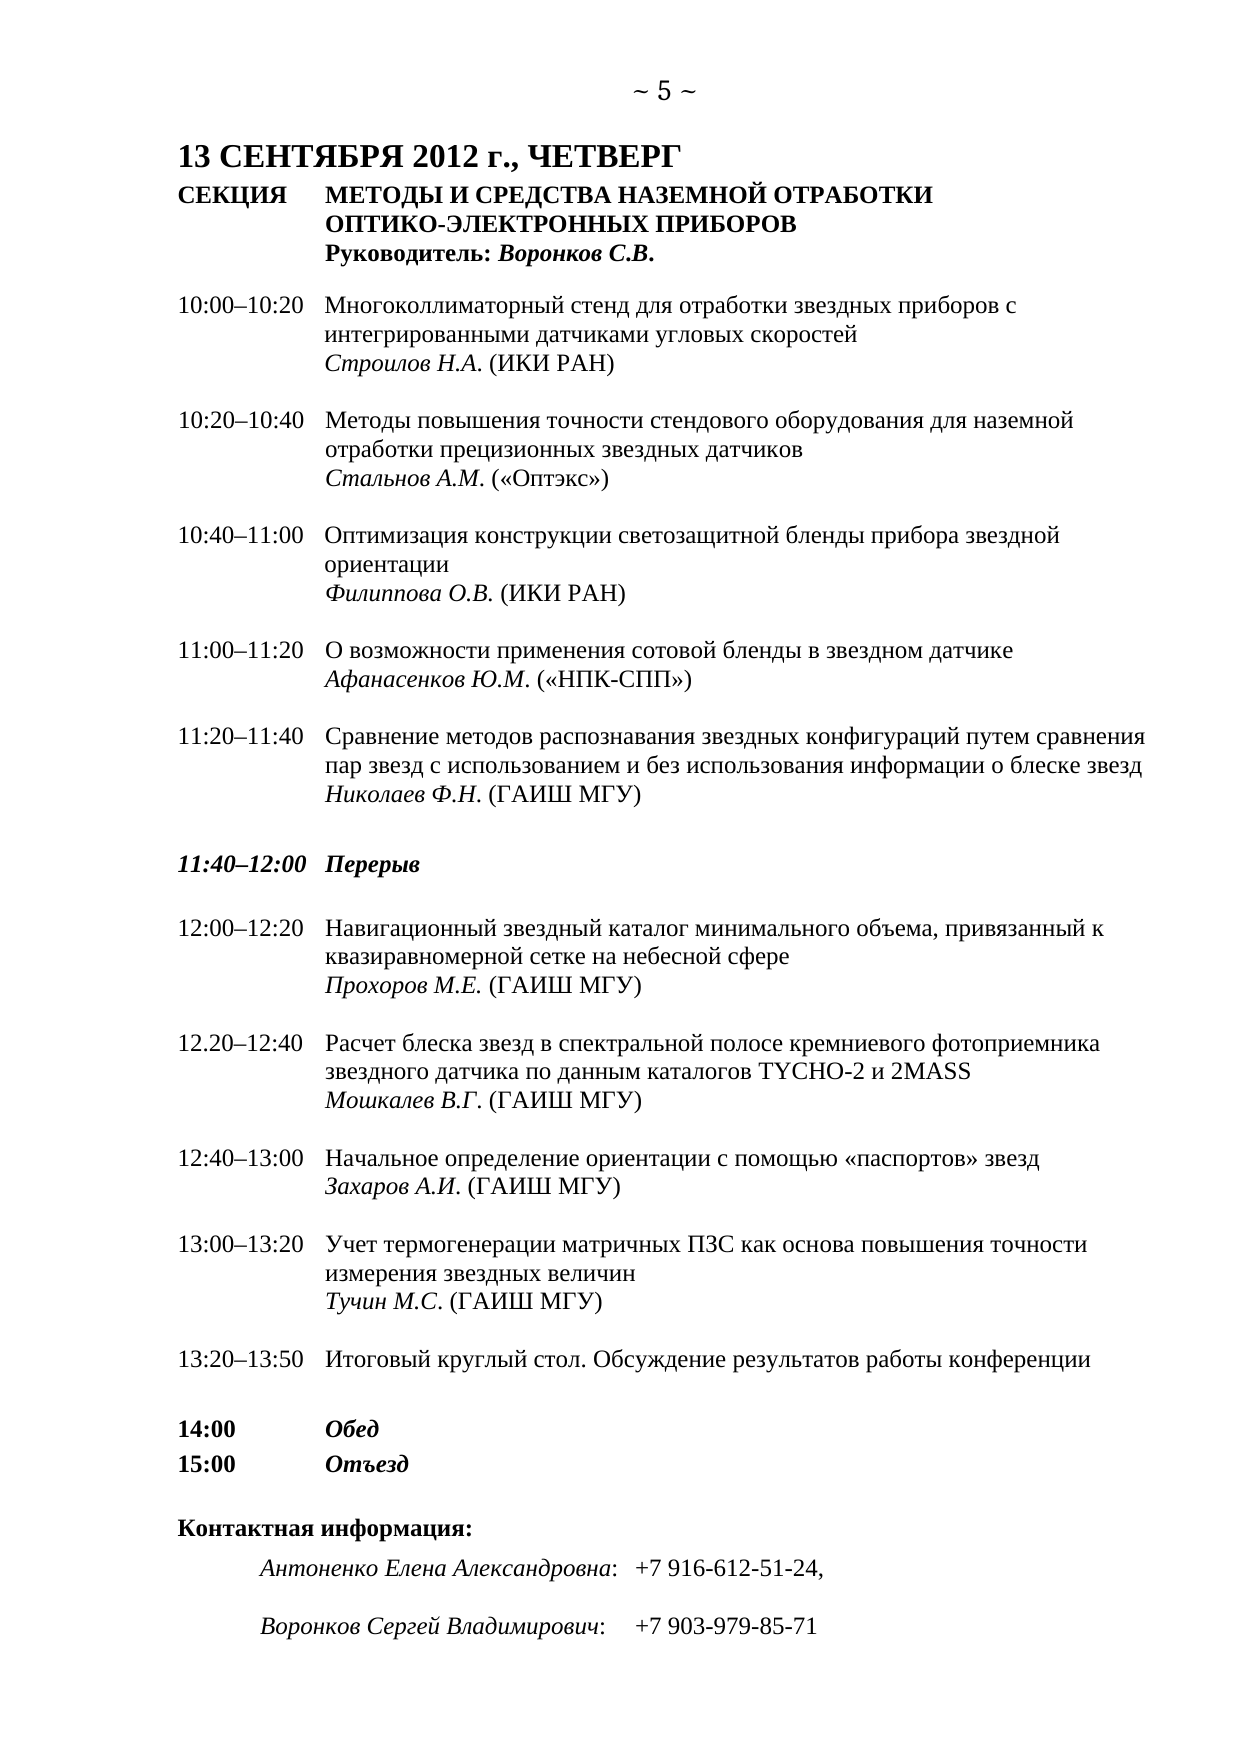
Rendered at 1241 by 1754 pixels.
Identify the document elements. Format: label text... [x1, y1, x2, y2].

text 13:20–13:50 Итоговый круглый стол. Обсуждение результатов работы конференции [177, 1344, 1152, 1373]
text Афанасенков Ю.М. («НПК-СПП») [325, 664, 1152, 693]
text 11:20–11:40 Сравнение методов распознавания звездных конфигураций путем сравнения пар звезд с использованием и без использования информации о блеске звезд [177, 721, 1152, 779]
text 12:00–12:20 Навигационный звездный каталог минимального объема, привязанный к квазиравномерной сетке на небесной сфере [177, 913, 1152, 970]
text 12.20–12:40 Расчет блеска звезд в спектральной полосе кремниевого фотоприемника звездного датчика по данным каталогов TYCHO-2 и 2MASS [177, 1028, 1152, 1085]
text 12:40–13:00 Начальное определение ориентации с помощью «паспортов» звезд [177, 1143, 1152, 1171]
text 14:00 Обед [177, 1414, 1152, 1443]
text Строилов Н.А. (ИКИ РАН) [324, 348, 1152, 376]
text Воронков Сергей Владимирович: +7 903-979-85-71 [260, 1611, 1152, 1639]
text Руководитель: Воронков С.В. [325, 238, 1152, 267]
text Контактная информация: [177, 1513, 1152, 1541]
text 11:40–12:00 Перерыв [177, 849, 1152, 878]
text 10:20–10:40 Методы повышения точности стендового оборудования для наземной отработки прецизионных звездных датчиков [178, 405, 1152, 463]
text 15:00 Отъезд [177, 1449, 1152, 1478]
text Стальнов А.М. («Оптэкс») [325, 463, 1152, 491]
text Тучин М.С. (ГАИШ МГУ) [325, 1286, 1152, 1315]
text Прохоров М.Е. (ГАИШ МГУ) [325, 970, 1152, 999]
text 11:00–11:20 О возможности применения сотовой бленды в звездном датчике [177, 635, 1152, 664]
text СЕКЦИЯ МЕТОДЫ И СРЕДСТВА НАЗЕМНОЙ ОТРАБОТКИ ОПТИКО-ЭЛЕКТРОННЫХ ПРИБОРОВ [177, 180, 1152, 238]
text Филиппова О.В. (ИКИ РАН) [325, 578, 1152, 606]
text 10:00–10:20 Многоколлиматорный стенд для отработки звездных приборов с интегрированными датчиками угловых скоростей [177, 290, 1152, 348]
text Захаров А.И. (ГАИШ МГУ) [325, 1171, 1152, 1200]
text 13:00–13:20 Учет термогенерации матричных ПЗС как основа повышения точности измерения звездных величин [177, 1229, 1152, 1286]
text 13 СЕНТЯБРЯ 2012 г., ЧЕТВЕРГ [177, 136, 1152, 174]
text 10:40–11:00 Оптимизация конструкции светозащитной бленды прибора звездной ориентации [177, 520, 1152, 578]
text Антоненко Елена Александровна: +7 916-612-51-24, [260, 1553, 1152, 1582]
text Мошкалев В.Г. (ГАИШ МГУ) [325, 1085, 1152, 1114]
text Николаев Ф.Н. (ГАИШ МГУ) [325, 779, 1152, 808]
